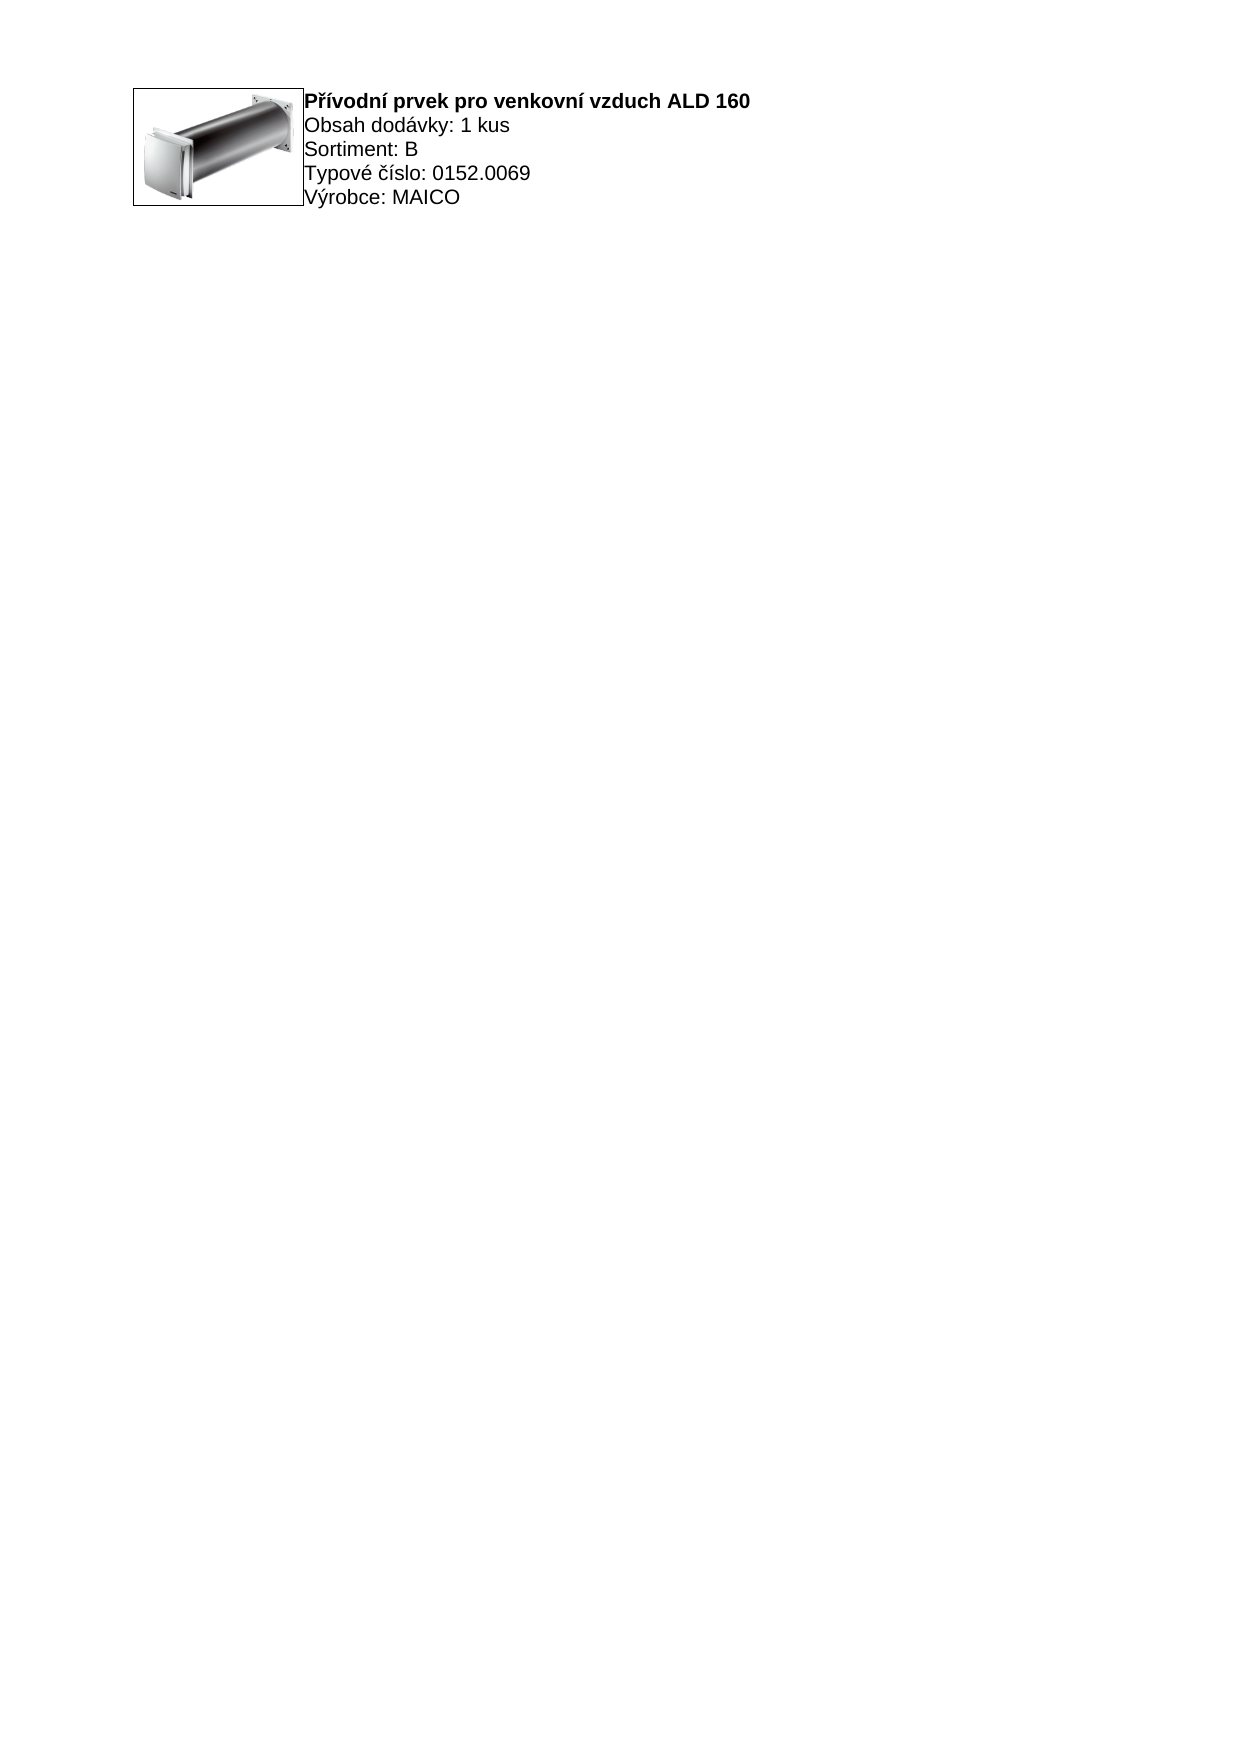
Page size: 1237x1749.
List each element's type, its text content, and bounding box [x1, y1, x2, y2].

text Přívodní prvek pro venkovní vzduch ALD 160Obsah dodávky: 1 kusSortiment: B Typové číslo: 0152.0069Výrobce: MAICO [133, 89, 1148, 208]
picture [134, 89, 303, 205]
